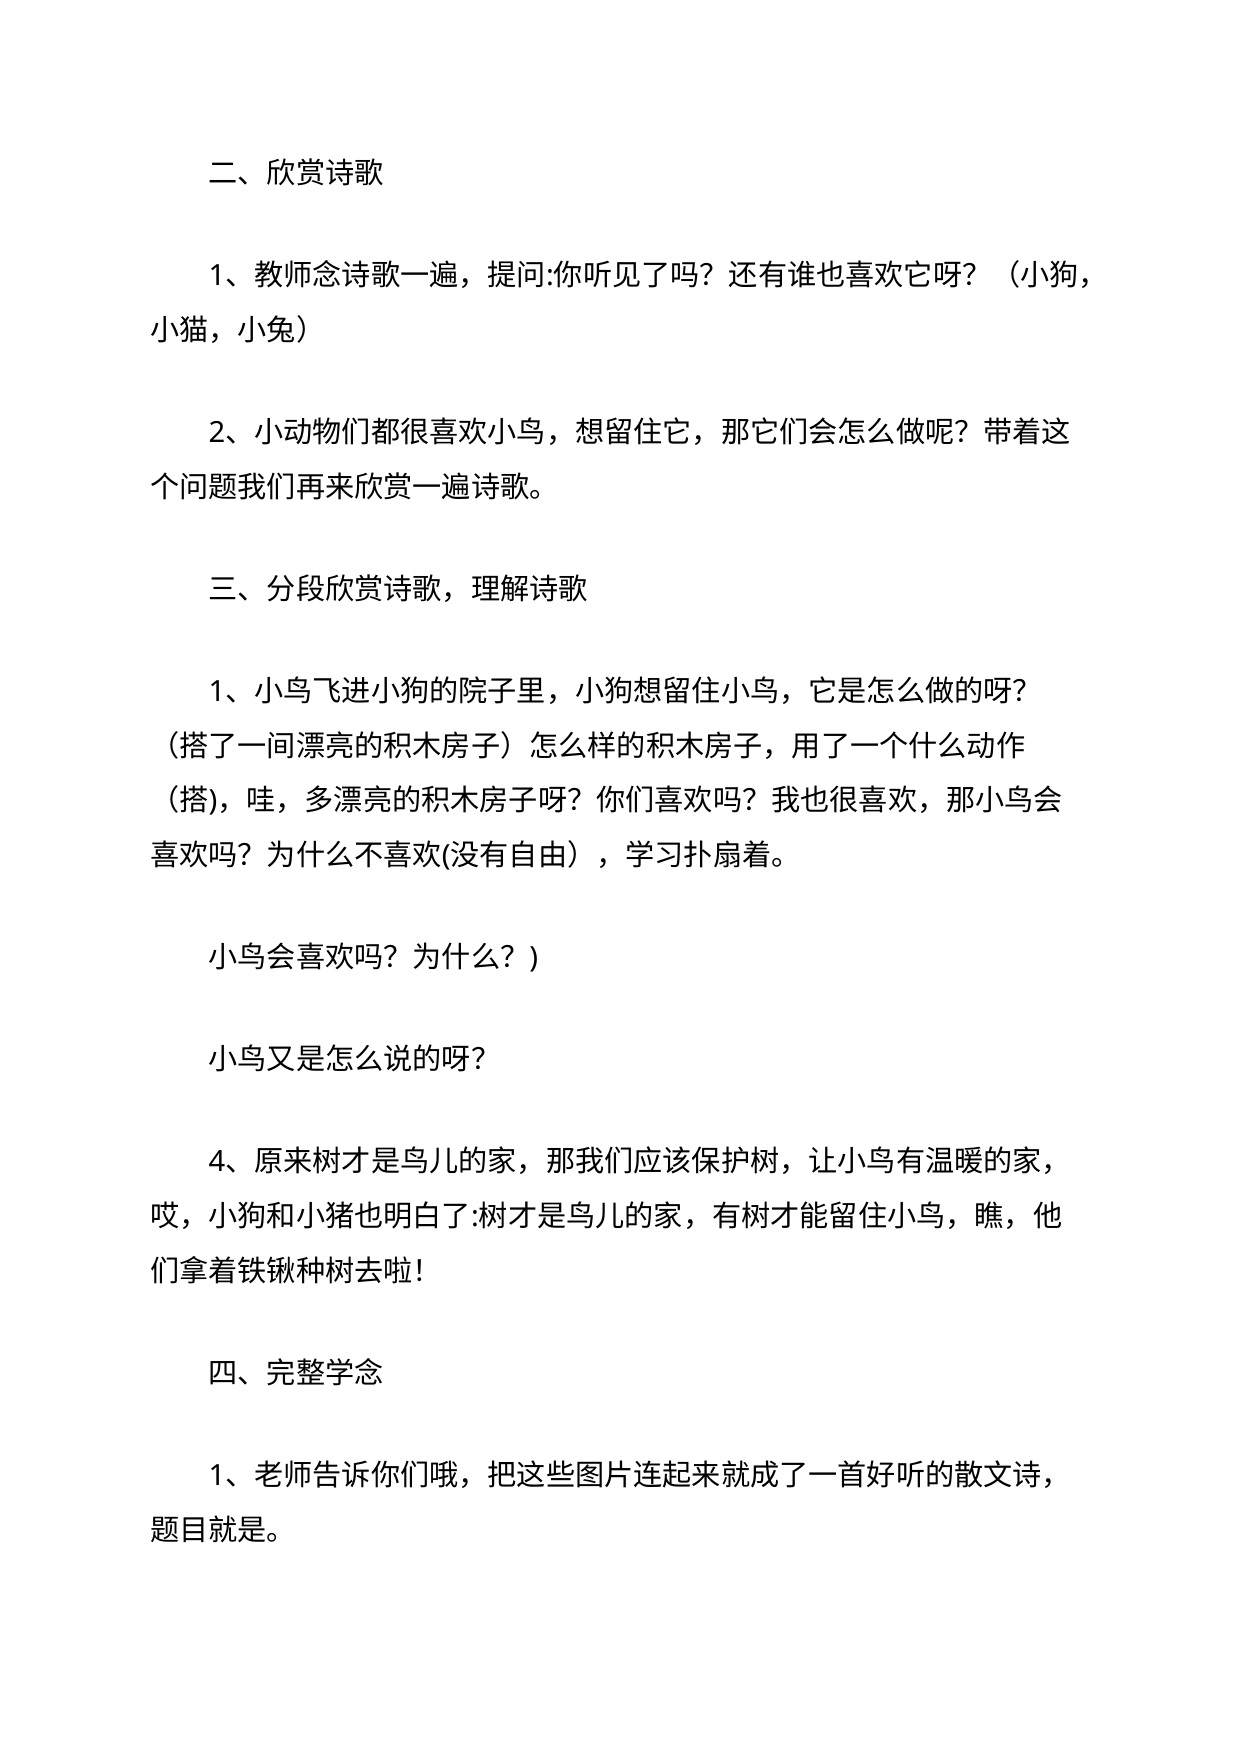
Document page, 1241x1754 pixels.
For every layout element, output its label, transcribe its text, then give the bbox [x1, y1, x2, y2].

text 1、小鸟飞进小狗的院子里，小狗想留住小鸟，它是怎么做的呀？（搭了一间漂亮的积木房子）怎么样的积木房子，用了一个什么动作（搭)，哇，多漂亮的积木房子呀？你们喜欢吗？我也很喜欢，那小鸟会喜欢吗？为什么不喜欢(没有自由），学习扑扇着。 [150, 667, 1090, 874]
text 4、原来树才是鸟儿的家，那我们应该保护树，让小鸟有温暖的家，哎，小狗和小猪也明白了:树才是鸟儿的家，有树才能留住小鸟，瞧，他们拿着铁锹种树去啦！ [150, 1138, 1090, 1290]
text 2、小动物们都很喜欢小鸟，想留住它，那它们会怎么做呢？带着这个问题我们再来欣赏一遍诗歌。 [150, 408, 1090, 506]
text 1、教师念诗歌一遍，提问:你听见了吗？还有谁也喜欢它呀？（小狗，小猫，小兔） [150, 252, 1090, 349]
text 小鸟又是怎么说的呀？ [150, 1036, 1090, 1078]
text 二、欣赏诗歌 [150, 150, 1090, 192]
text 四、完整学念 [150, 1349, 1090, 1392]
text 1、老师告诉你们哦，把这些图片连起来就成了一首好听的散文诗，题目就是。 [150, 1451, 1090, 1548]
text 小鸟会喜欢吗？为什么？) [150, 934, 1090, 976]
text 三、分段欣赏诗歌，理解诗歌 [150, 565, 1090, 608]
